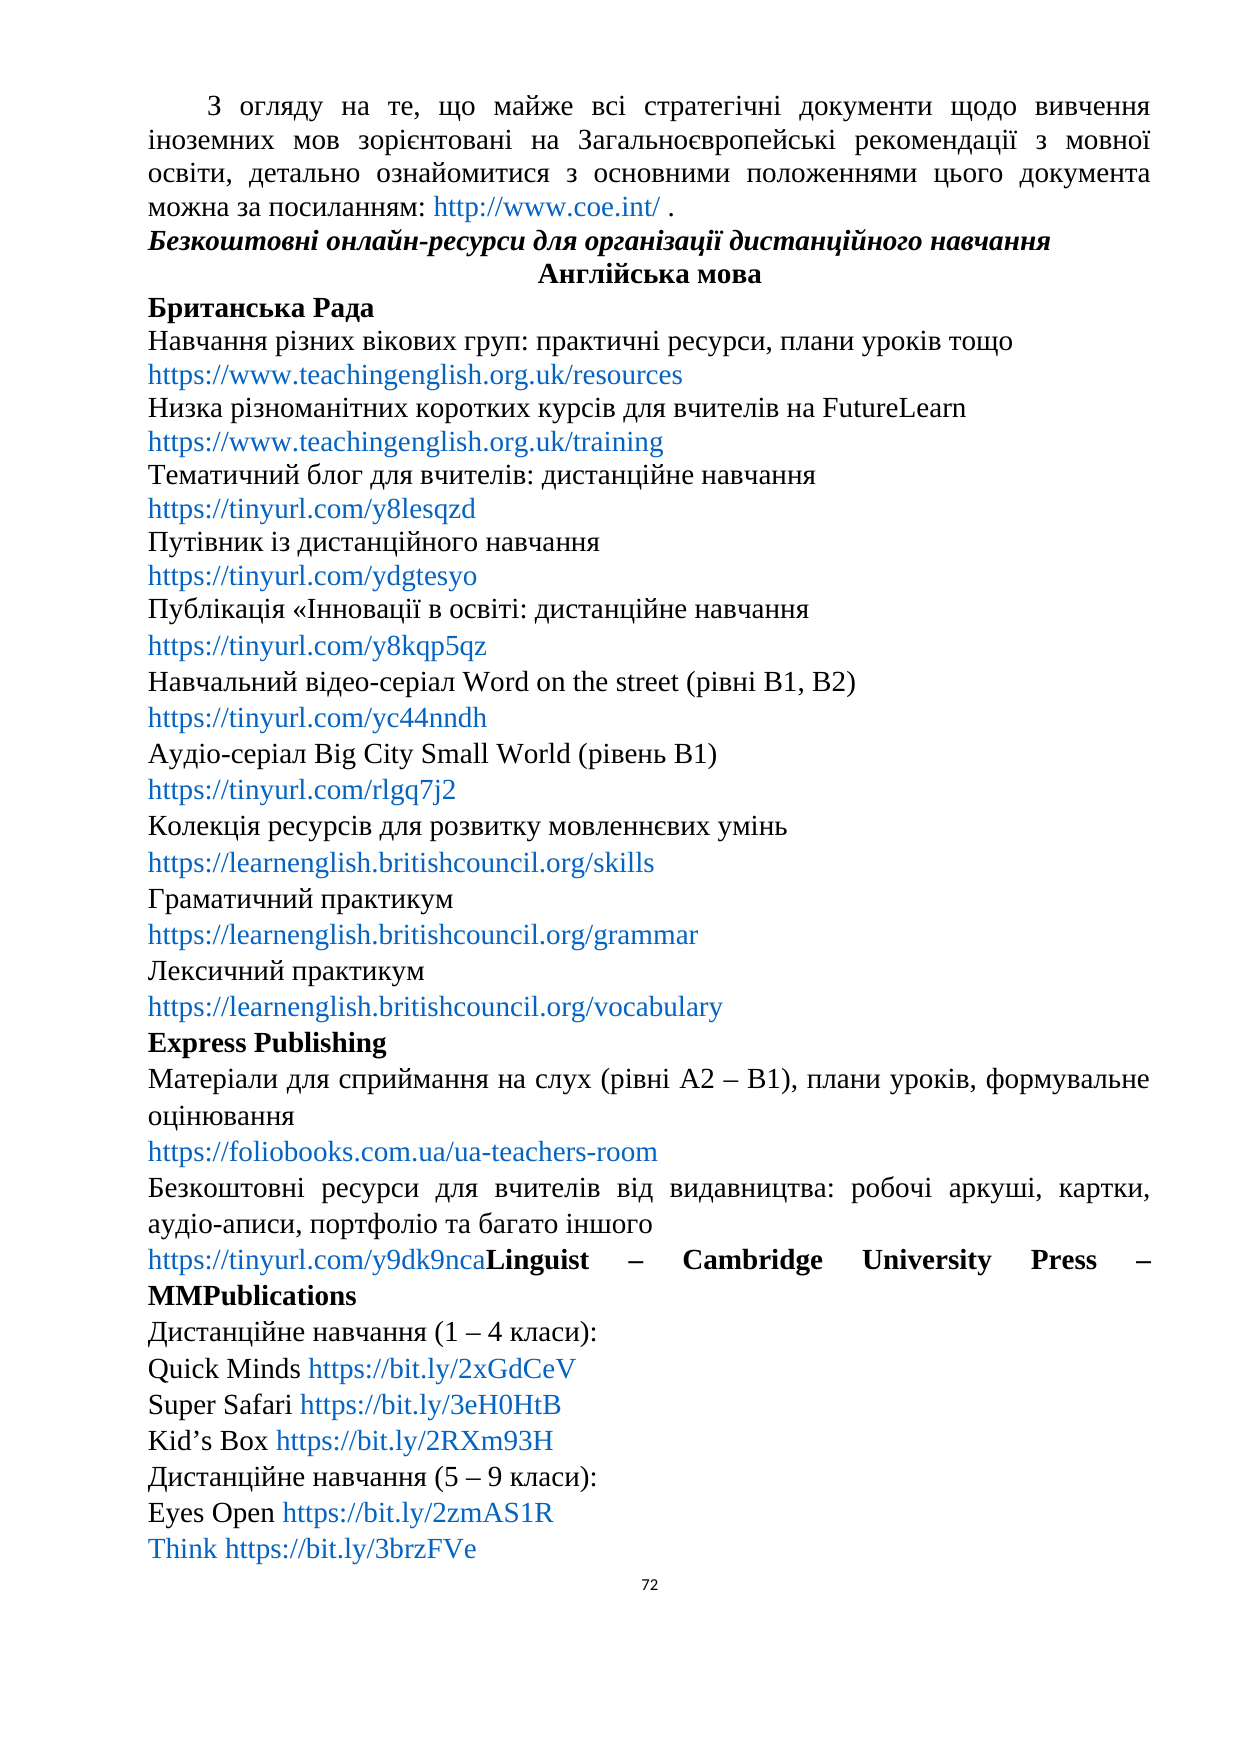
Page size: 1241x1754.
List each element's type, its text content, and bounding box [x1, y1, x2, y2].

text Think https://bit.ly/3brzFVe [148, 1531, 1152, 1565]
text https://tinyurl.com/y9dk9ncaLinguist – Cambridge University Press – MMPublications [148, 1242, 1152, 1312]
text https://tinyurl.com/y8kqp5qz [148, 628, 1152, 661]
text Kid’s Box https://bit.ly/2RXm93H [148, 1423, 1152, 1457]
text Eyes Open https://bit.ly/2zmAS1R [148, 1495, 1152, 1529]
text Дистанційне навчання (1 – 4 класи): [148, 1314, 1152, 1348]
text З огляду на те, що майже всі стратегічні документи щодо вивчення іноземних мов зорієнтовані на Загальноєвропейські рекомендації з мовної освіти, детально ознайомитися з основними положеннями цього документа можна за посиланням: http://www.coe.int/ . [148, 88, 1152, 223]
text Quick Minds https://bit.ly/2xGdCeV [148, 1351, 1152, 1384]
text Дистанційне навчання (5 – 9 класи): [148, 1459, 1152, 1493]
text Колекція ресурсів для розвитку мовленнєвих умінь [148, 808, 1152, 842]
text Тематичний блог для вчителів: дистанційне навчання [148, 457, 1152, 491]
text Лексичний практикум [148, 953, 1152, 987]
text https://learnenglish.britishcouncil.org/grammar [148, 917, 1152, 951]
text https://learnenglish.britishcouncil.org/vocabulary [148, 989, 1152, 1023]
text https://tinyurl.com/rlgq7j2 [148, 772, 1152, 806]
text Публікація «Інновації в освіті: дистанційне навчання [148, 592, 1152, 625]
text Аудіо-серіал Big City Small World (рівень В1) [148, 736, 1152, 770]
text https://www.teachingenglish.org.uk/resources [148, 357, 1152, 390]
text Матеріали для сприймання на слух (рівні А2 – В1), плани уроків, формувальне оцінювання [148, 1062, 1152, 1131]
text https://tinyurl.com/yc44nndh [148, 700, 1152, 734]
text Навчальний відео-серіал Word on the street (рівні В1, В2) [148, 664, 1152, 697]
text https://foliobooks.com.ua/ua-teachers-room [148, 1134, 1152, 1167]
text Граматичний практикум [148, 881, 1152, 914]
text https://tinyurl.com/y8lesqzd [148, 491, 1152, 524]
text Super Safari https://bit.ly/3eH0HtB [148, 1387, 1152, 1420]
text Безкоштовні онлайн-ресурси для організації дистанційного навчання [148, 223, 1152, 256]
text Навчання різних вікових груп: практичні ресурси, плани уроків тощо [148, 323, 1152, 357]
text https://tinyurl.com/ydgtesyo [148, 558, 1152, 592]
text Низка різноманітних коротких курсів для вчителів на FutureLearn [148, 390, 1152, 424]
text Путівник із дистанційного навчання [148, 524, 1152, 558]
text Безкоштовні ресурси для вчителів від видавництва: робочі аркуші, картки, аудіо-аписи, портфоліо та багато іншого [148, 1170, 1152, 1240]
text https://learnenglish.britishcouncil.org/skills [148, 845, 1152, 878]
text Британська Рада [148, 290, 1152, 323]
text Express Publishing [148, 1025, 1152, 1059]
text Англійська мова [148, 256, 1152, 290]
text https://www.teachingenglish.org.uk/training [148, 424, 1152, 457]
